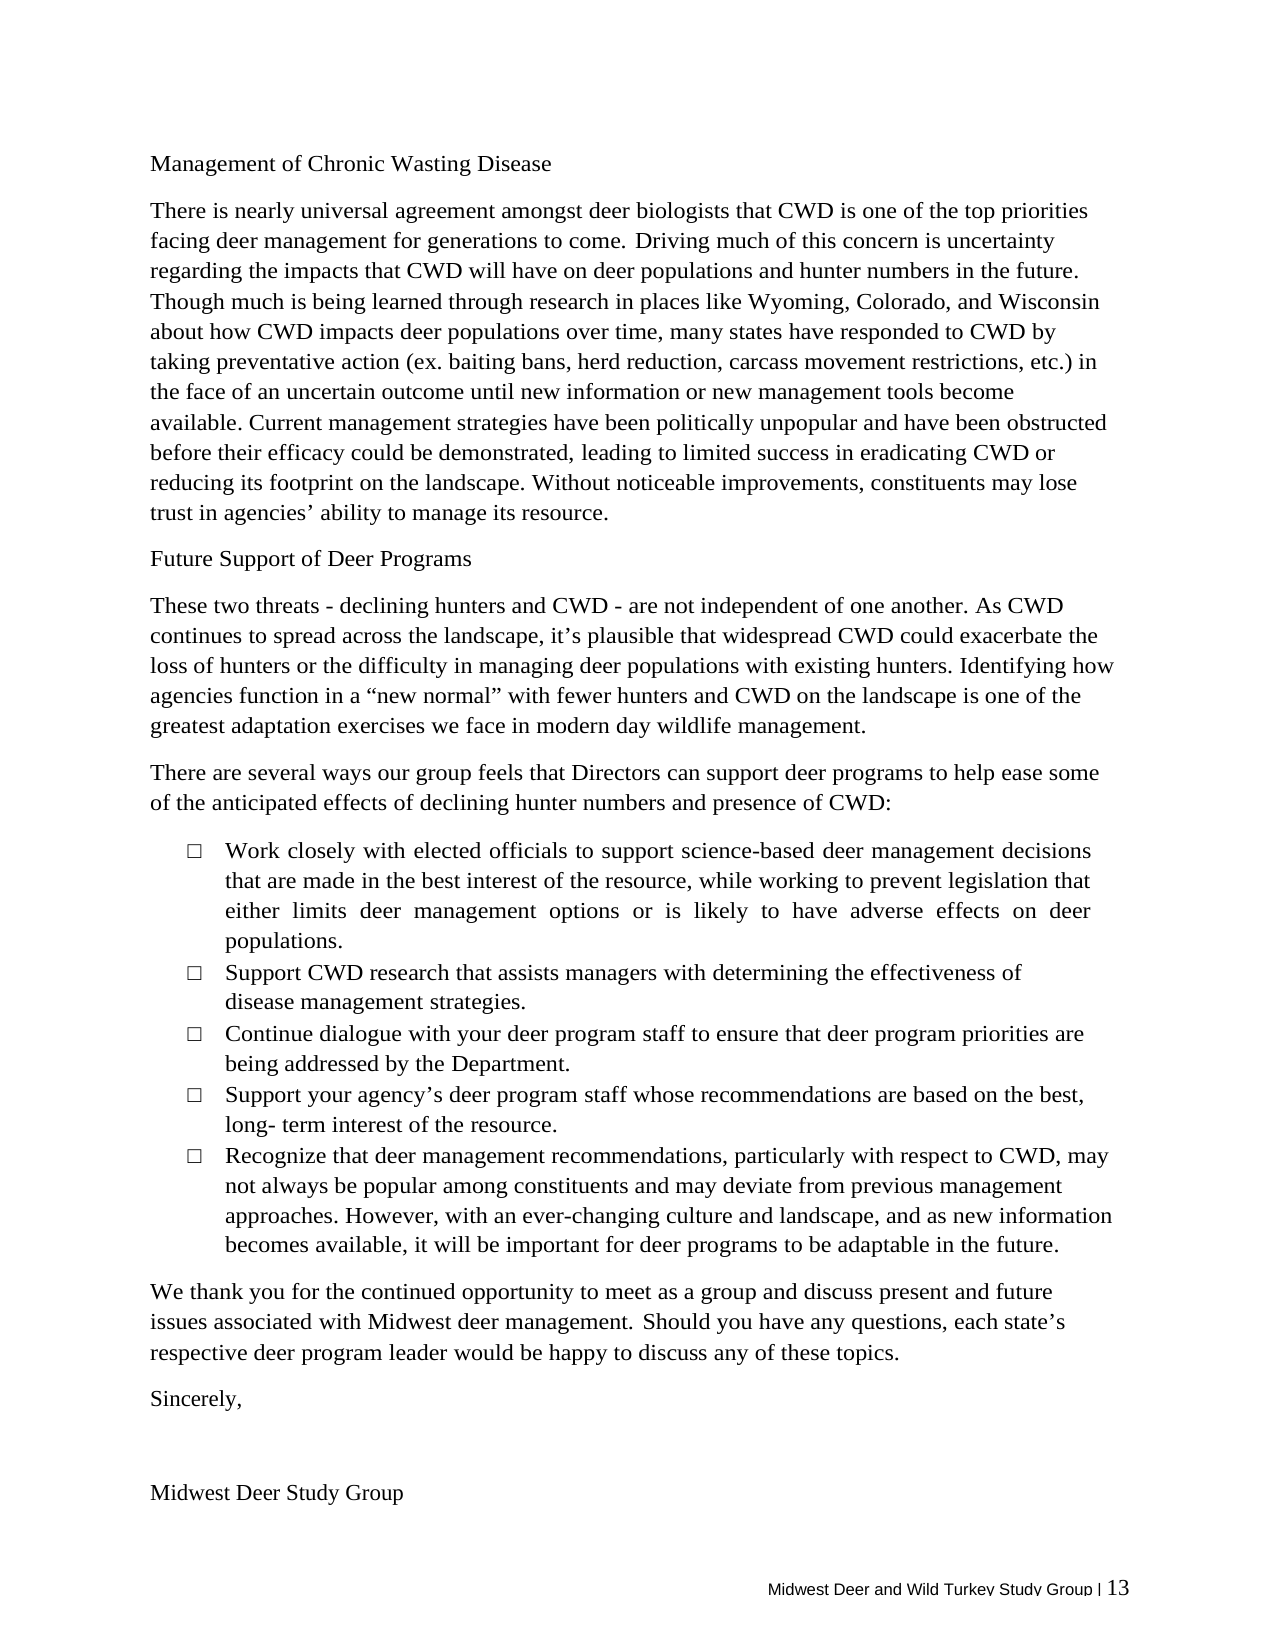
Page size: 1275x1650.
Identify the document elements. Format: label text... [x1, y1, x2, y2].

text We thank you for the continued opportunity to meet as a group and discuss present and future issues associated with Midwest deer management. Should you have any questions, each state’s respective deer program leader would be happy to discuss any of these topics. [150, 1278, 1101, 1365]
text There are several ways our group feels that Directors can support deer programs to help ease some of the anticipated effects of declining hunter numbers and presence of CWD: [150, 759, 1101, 815]
text Future Support of Deer Programs [150, 545, 1275, 571]
list Recognize that deer management recommendations, particularly with respect to CWD, may not always be popular among constituents and may deviate from previous management approaches. However, with an ever-changing culture and landscape, and as new information becomes available, it will be important for deer programs to be adaptable in the future. [187, 1142, 1116, 1258]
list Support CWD research that assists managers with determining the effectiveness of disease management strategies. [187, 959, 1070, 1015]
list Continue dialogue with your deer program staff to ensure that deer program priorities are being addressed by the Department. [187, 1019, 1120, 1076]
text There is nearly universal agreement amongst deer biologists that CWD is one of the top priorities facing deer management for generations to come. Driving much of this concern is uncertainty regarding the impacts that CWD will have on deer populations and hunter numbers in the future. Though much is being learned through research in places like Wyoming, Colorado, and Wisconsin about how CWD impacts deer populations over time, many states have responded to CWD by taking preventative action (ex. baiting bans, herd reduction, carcass movement restrictions, etc.) in the face of an uncertain outcome until new information or new management tools become available. Current management strategies have been politically unpopular and have been obstructed before their efficacy could be demonstrated, leading to limited success in eradicating CWD or reducing its footprint on the landscape. Without noticeable improvements, constituents may lose trust in agencies’ ability to manage its resource. [150, 197, 1113, 526]
list Support your agency’s deer program staff whose recommendations are based on the best, long- term interest of the resource. [187, 1081, 1118, 1137]
text These two threats - declining hunters and CWD - are not independent of one another. As CWD continues to spread across the landscape, it’s plausible that widespread CWD could exacerbate the loss of hunters or the difficulty in managing deer populations with existing hunters. Identifying how agencies function in a “new normal” with fewer hunters and CWD on the landscape is one of the greatest adaptation exercises we face in modern day wildlife management. [150, 592, 1124, 739]
list Work closely with elected officials to support science-based deer management decisions that are made in the best interest of the resource, while working to prevent legislation that either limits deer management options or is likely to have adverse effects on deer populations. [187, 837, 1091, 954]
text Midwest Deer Study Group [150, 1479, 1275, 1505]
text Sincerely, [150, 1385, 1275, 1412]
text Management of Chronic Wasting Disease [150, 150, 1275, 177]
